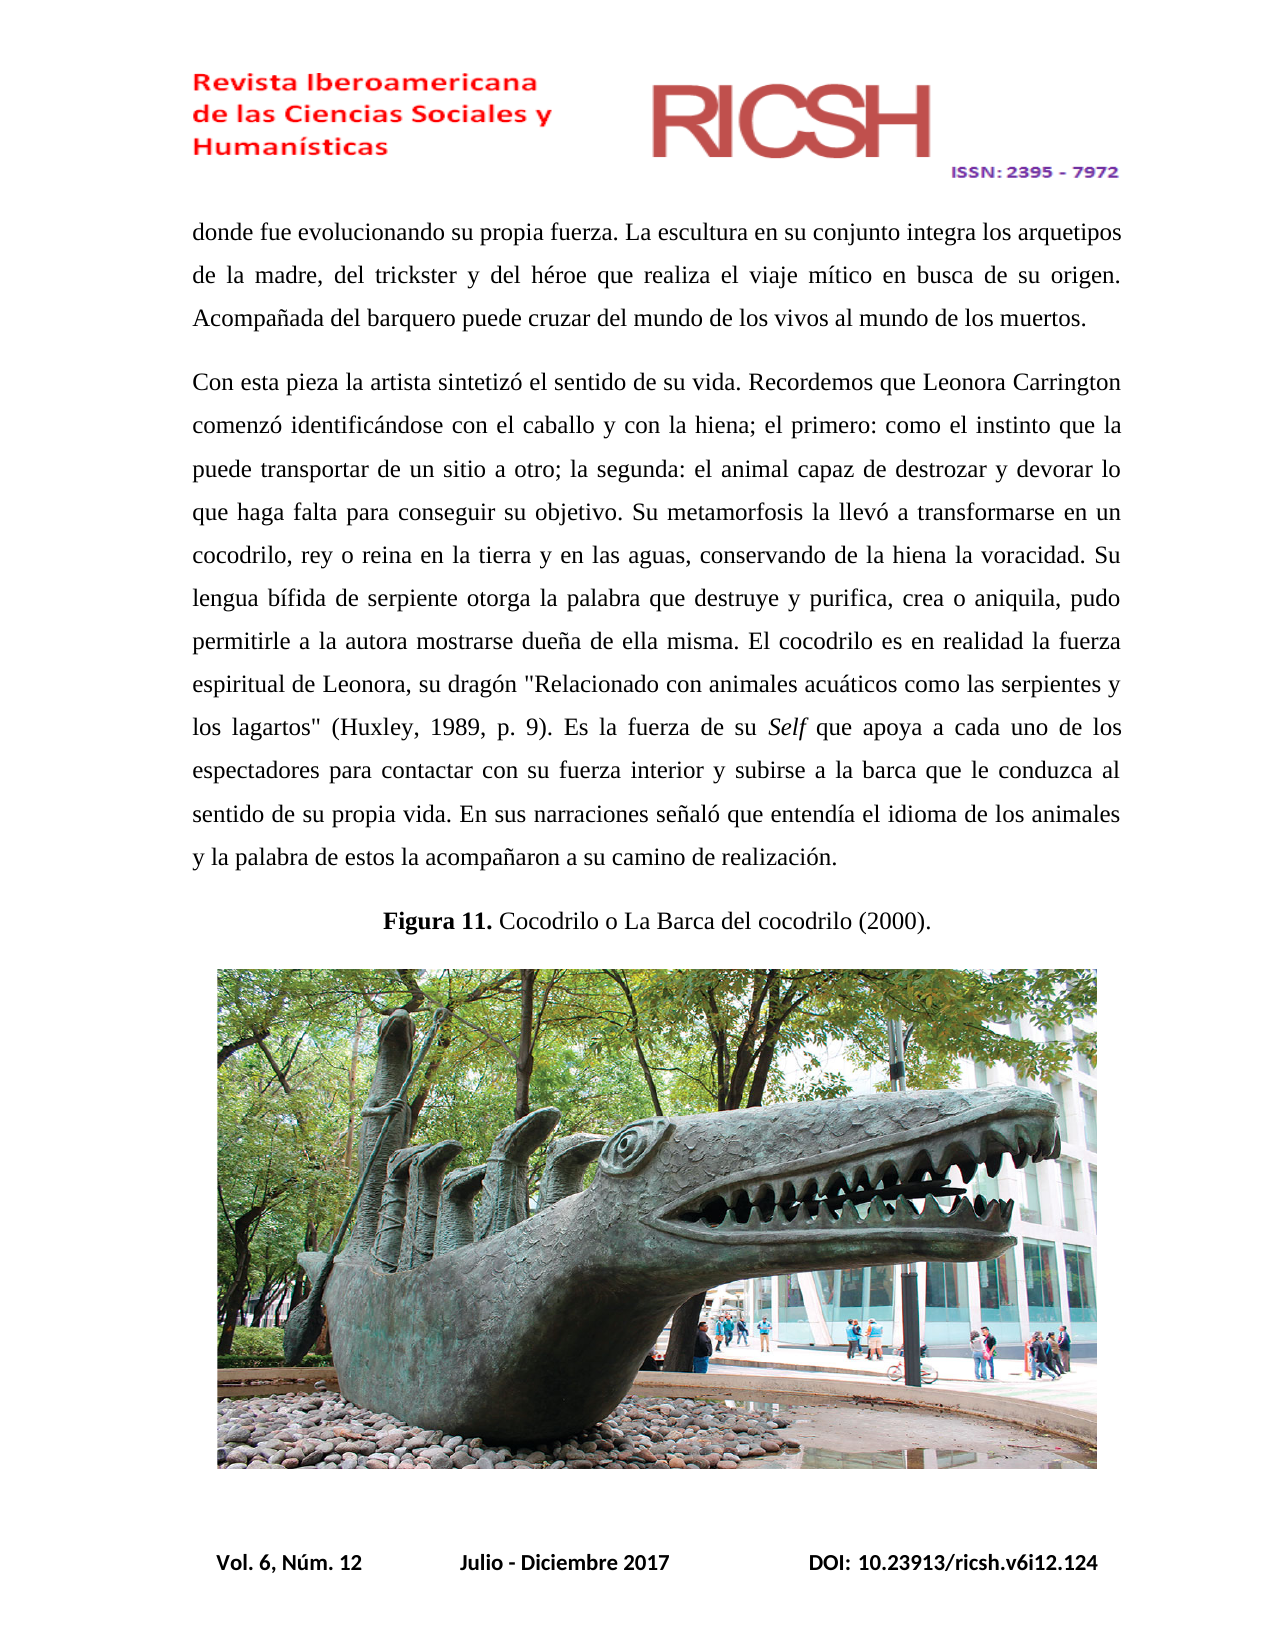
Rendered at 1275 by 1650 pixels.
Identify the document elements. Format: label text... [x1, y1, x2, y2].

picture [192, 73, 1122, 180]
text Con esta pieza la artista sintetizó el sentido de su vida. Recordemos que Leonora Carrington comenzó identificándose con el caballo y con la hiena; el primero: como el instinto que la puede transportar de un sitio a otro; la segunda: el animal capaz de destrozar y devorar lo que haga falta para conseguir su objetivo. Su metamorfosis la llevó a transformarse en un cocodrilo, rey o reina en la tierra y en las aguas, conservando de la hiena la voracidad. Su lengua bífida de serpiente otorga la palabra que destruye y purifica, crea o aniquila, pudo permitirle a la autora mostrarse dueña de ella misma. El cocodrilo es en realidad la fuerza espiritual de Leonora, su dragón "Relacionado con animales acuáticos como las serpientes y los lagartos" (Huxley, 1989, p. 9). Es la fuerza de su Self que apoya a cada uno de los espectadores para contactar con su fuerza interior y subirse a la barca que le conduzca al sentido de su propia vida. En sus narraciones señaló que entendía el idioma de los animales y la palabra de estos la acompañaron a su camino de realización. [192, 367, 1122, 871]
text Figura 11. Cocodrilo o La Barca del cocodrilo (2000). [192, 906, 1122, 934]
picture [217, 969, 1097, 1469]
